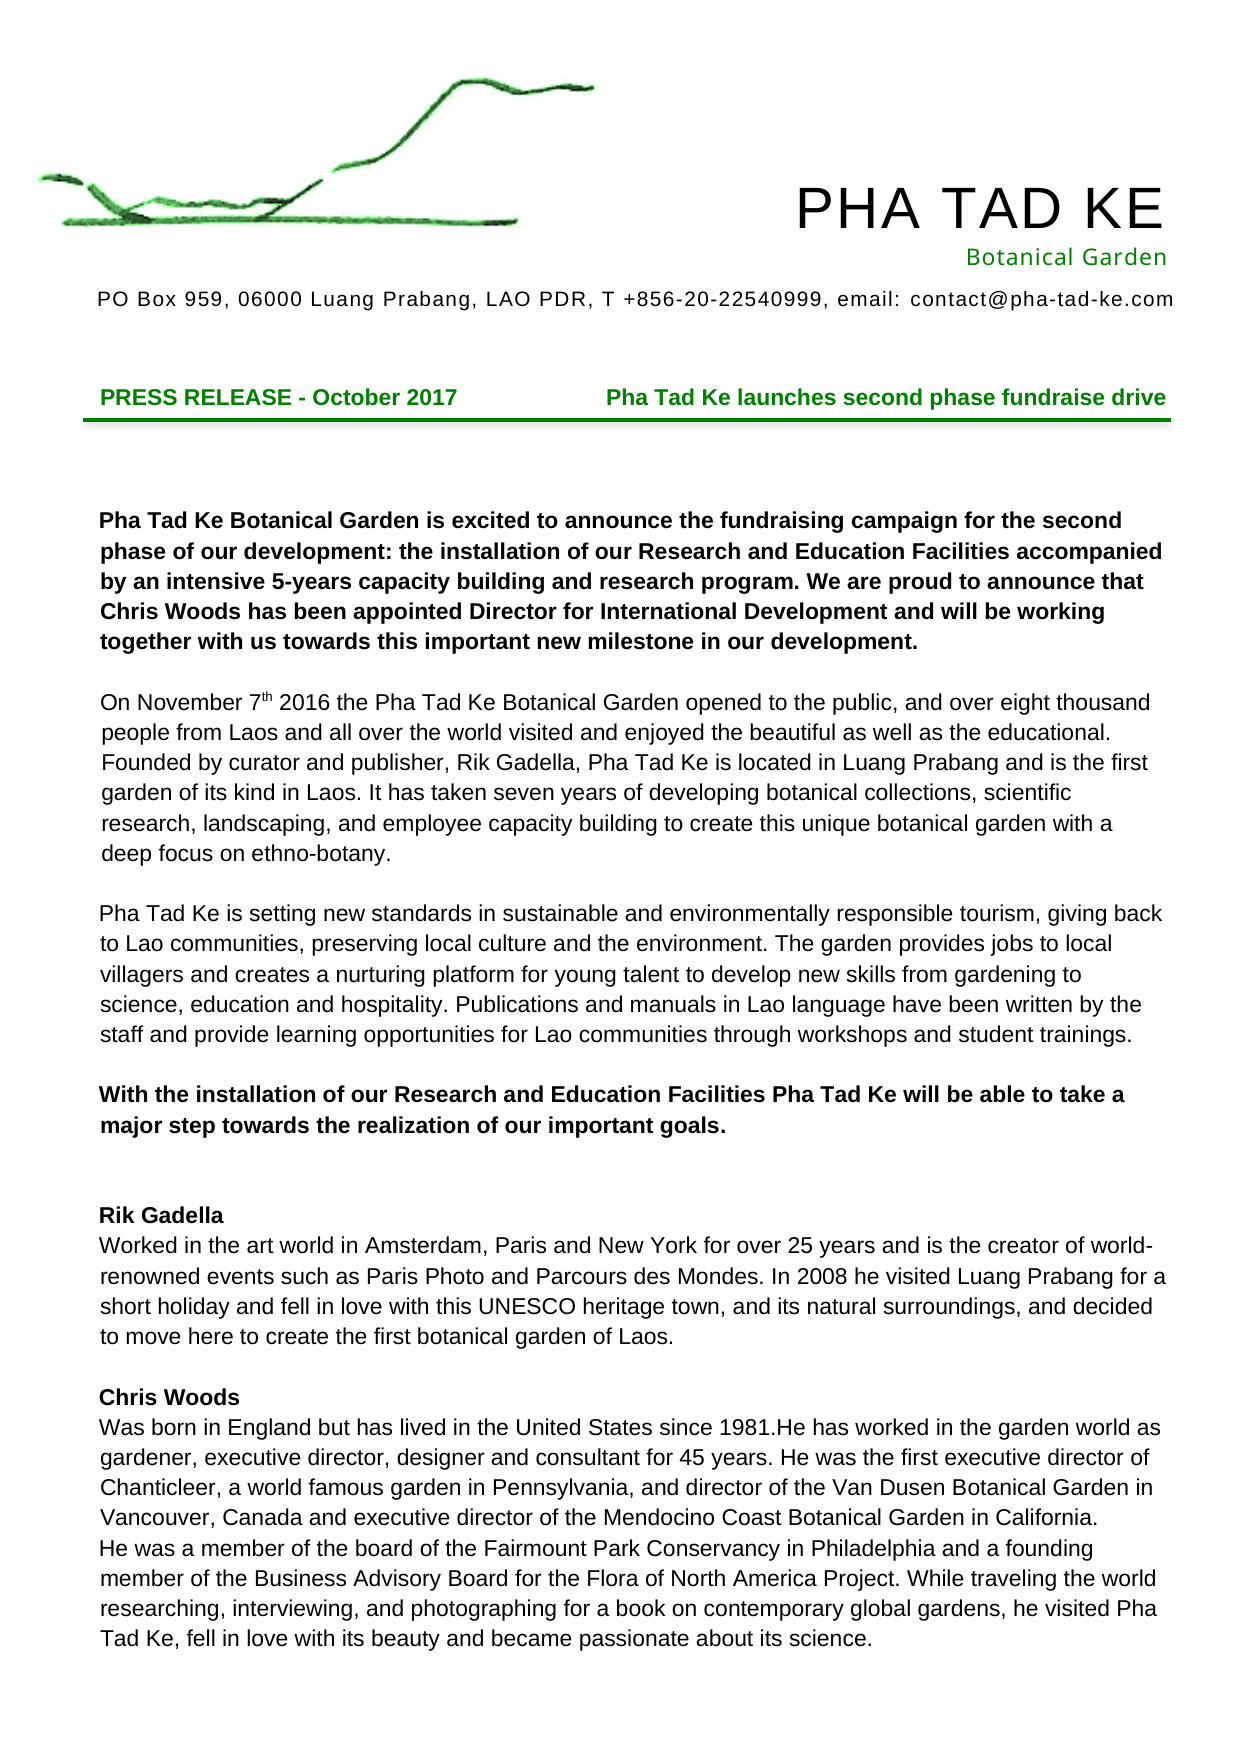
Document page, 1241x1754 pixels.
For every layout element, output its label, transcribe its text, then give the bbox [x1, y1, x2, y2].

text Was born in England but has lived in the United States since 1981.He has worked in the garden world as gardener, executive director, designer and consultant for 45 years. He was the first executive director of Chanticleer, a world famous garden in Pennsylvania, and director of the Van Dusen Botanical Garden in Vancouver, Canada and executive director of the Mendocino Coast Botanical Garden in California. [99, 1414, 1167, 1531]
text Pha Tad Ke Botanical Garden is excited to announce the fundraising campaign for the second phase of our development: the installation of our Research and Education Facilities accompanied by an intensive 5-years capacity building and research program. We are proud to announce that Chris Woods has been appointed Director for International Development and will be working together with us towards this important new milestone in our development. [99, 507, 1167, 655]
text He was a member of the board of the Fairmount Park Conservancy in Philadelphia and a founding member of the Business Advisory Board for the Flora of North America Project. While traveling the world researching, interviewing, and photographing for a book on contemporary global gardens, he visited Pha Tad Ke, fell in love with its beauty and became passionate about its science. [99, 1534, 1167, 1652]
picture [33, 73, 599, 228]
text With the installation of our Research and Education Facilities Pha Tad Ke will be able to take a major step towards the realization of our important goals. [99, 1081, 1167, 1138]
text Pha Tad Ke is setting new standards in sustainable and environmentally responsible tourism, giving back to Lao communities, preserving local culture and the environment. The garden provides jobs to local villagers and creates a nurturing platform for young talent to develop new skills from gardening to science, education and hospitality. Publications and manuals in Lao language have been written by the staff and provide learning opportunities for Lao communities through workshops and student trainings. [99, 900, 1167, 1047]
text On November 7th 2016 the Pha Tad Ke Botanical Garden opened to the public, and over eight thousand people from Laos and all over the world visited and enjoyed the beautiful as well as the educational. Founded by curator and publisher, Rik Gadella, Pha Tad Ke is located in Luang Prabang and is the first garden of its kind in Laos. It has taken seven years of developing botanical collections, scientific research, landscaping, and employee capacity building to create this unique botanical garden with a deep focus on ethno-botany. [100, 689, 1167, 866]
text Rik Gadella [99, 1202, 1167, 1229]
text Worked in the art world in Amsterdam, Paris and New York for over 25 years and is the creator of world-renowned events such as Paris Photo and Parcours des Mondes. In 2008 he visited Luang Prabang for a short holiday and fell in love with this UNESCO heritage town, and its natural surroundings, and decided to move here to create the first botanical garden of Laos. [99, 1232, 1167, 1349]
text Chris Woods [99, 1383, 1167, 1410]
text PRESS RELEASE - October 2017 Pha Tad Ke launches second phase fundraise drive [100, 384, 1167, 411]
